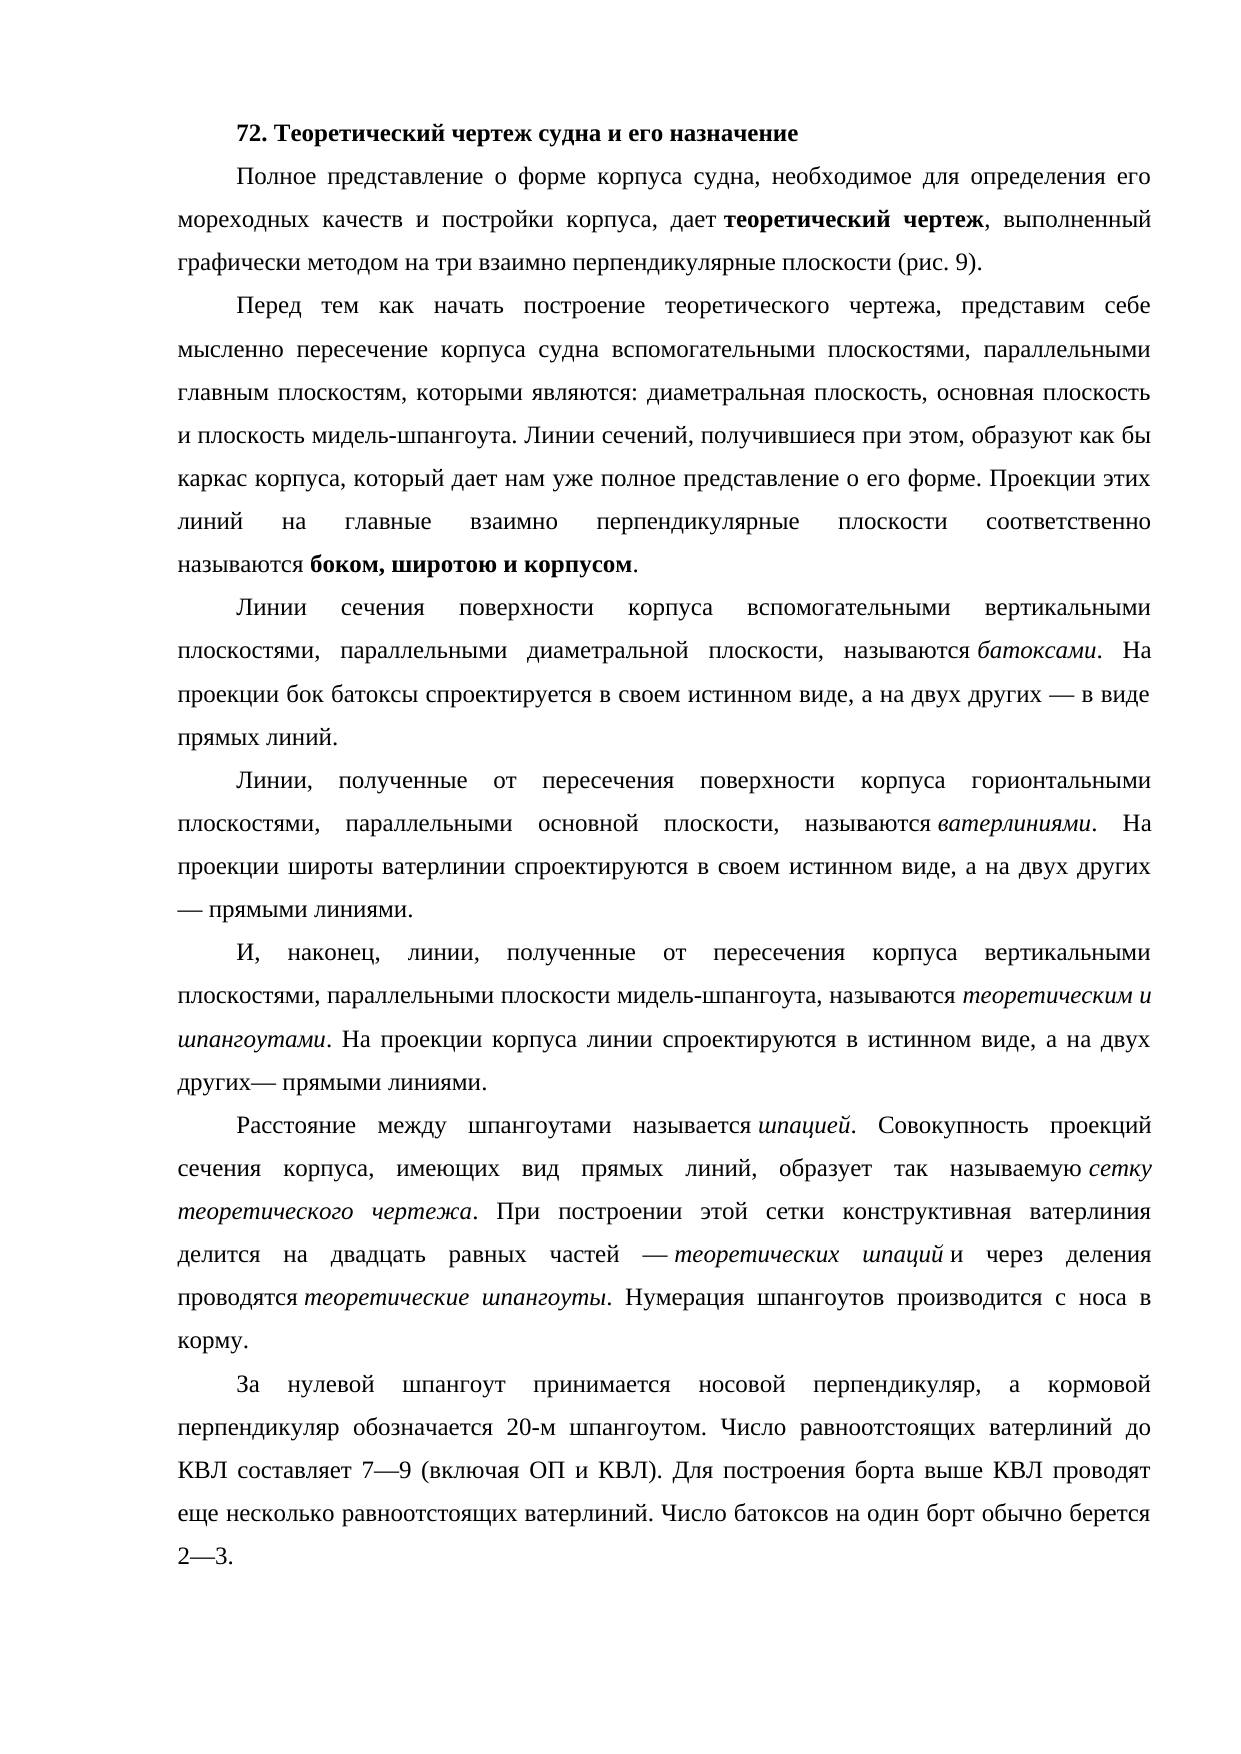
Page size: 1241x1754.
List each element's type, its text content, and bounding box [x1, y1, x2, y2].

text Полное представление о форме корпуса судна, необходимое для определения его мореходных качеств и постройки корпуса, дает теоретический чертеж, выполненный графически методом на три взаимно перпендикулярные плоскости (рис. 9). [177, 161, 1152, 276]
text За нулевой шпангоут принимается носовой перпендикуляр, а кормовой перпендикуляр обозначается 20-м шпангоутом. Число равноотстоящих ватерлиний до КВЛ составляет 7—9 (включая ОП и КВЛ). Для построения борта выше КВЛ проводят еще несколько равноотстоящих ватерлиний. Число батоксов на один борт обычно берется 2—3. [177, 1369, 1152, 1570]
text И, наконец, линии, полученные от пересечения корпуса вертикальными плоскостями, параллельными плоскости мидель-шпангоута, называются теоретическим и шпангоутами. На проекции корпуса линии спроектируются в истинном виде, а на двух других— прямыми линиями. [177, 937, 1152, 1096]
text Линии сечения поверхности корпуса вспомогательными вертикальными плоскостями, параллельными диаметральной плоскости, называются батоксами. На проекции бок батоксы спроектируется в своем истинном виде, а на двух других — в виде прямых линий. [177, 592, 1152, 751]
text 72. Теоретический чертеж судна и его назначение [177, 118, 1152, 147]
text Перед тем как начать построение теоретического чертежа, представим себе мысленно пересечение корпуса судна вспомогательными плоскостями, параллельными главным плоскостям, которыми являются: диаметральная плоскость, основная плоскость и плоскость мидель-шпангоута. Линии сечений, получившиеся при этом, образуют как бы каркас корпуса, который дает нам уже полное представление о его форме. Проекции этих линий на главные взаимно перпендикулярные плоскости соответственно называются боком, широтою и корпусом. [177, 291, 1152, 578]
text Линии, полученные от пересечения поверхности корпуса горионтальными плоскостями, параллельными основной плоскости, называются ватерлиниями. На проекции широты ватерлинии спроектируются в своем истинном виде, а на двух других — прямыми линиями. [177, 765, 1152, 923]
text Расстояние между шпангоутами называется шпацией. Совокупность проекций сечения корпуса, имеющих вид прямых линий, образует так называемую сетку теоретического чертежа. При построении этой сетки конструктивная ватерлиния делится на двадцать равных частей — теоретических шпаций и через деления проводятся теоретические шпангоуты. Нумерация шпангоутов производится с носа в корму. [177, 1110, 1152, 1354]
